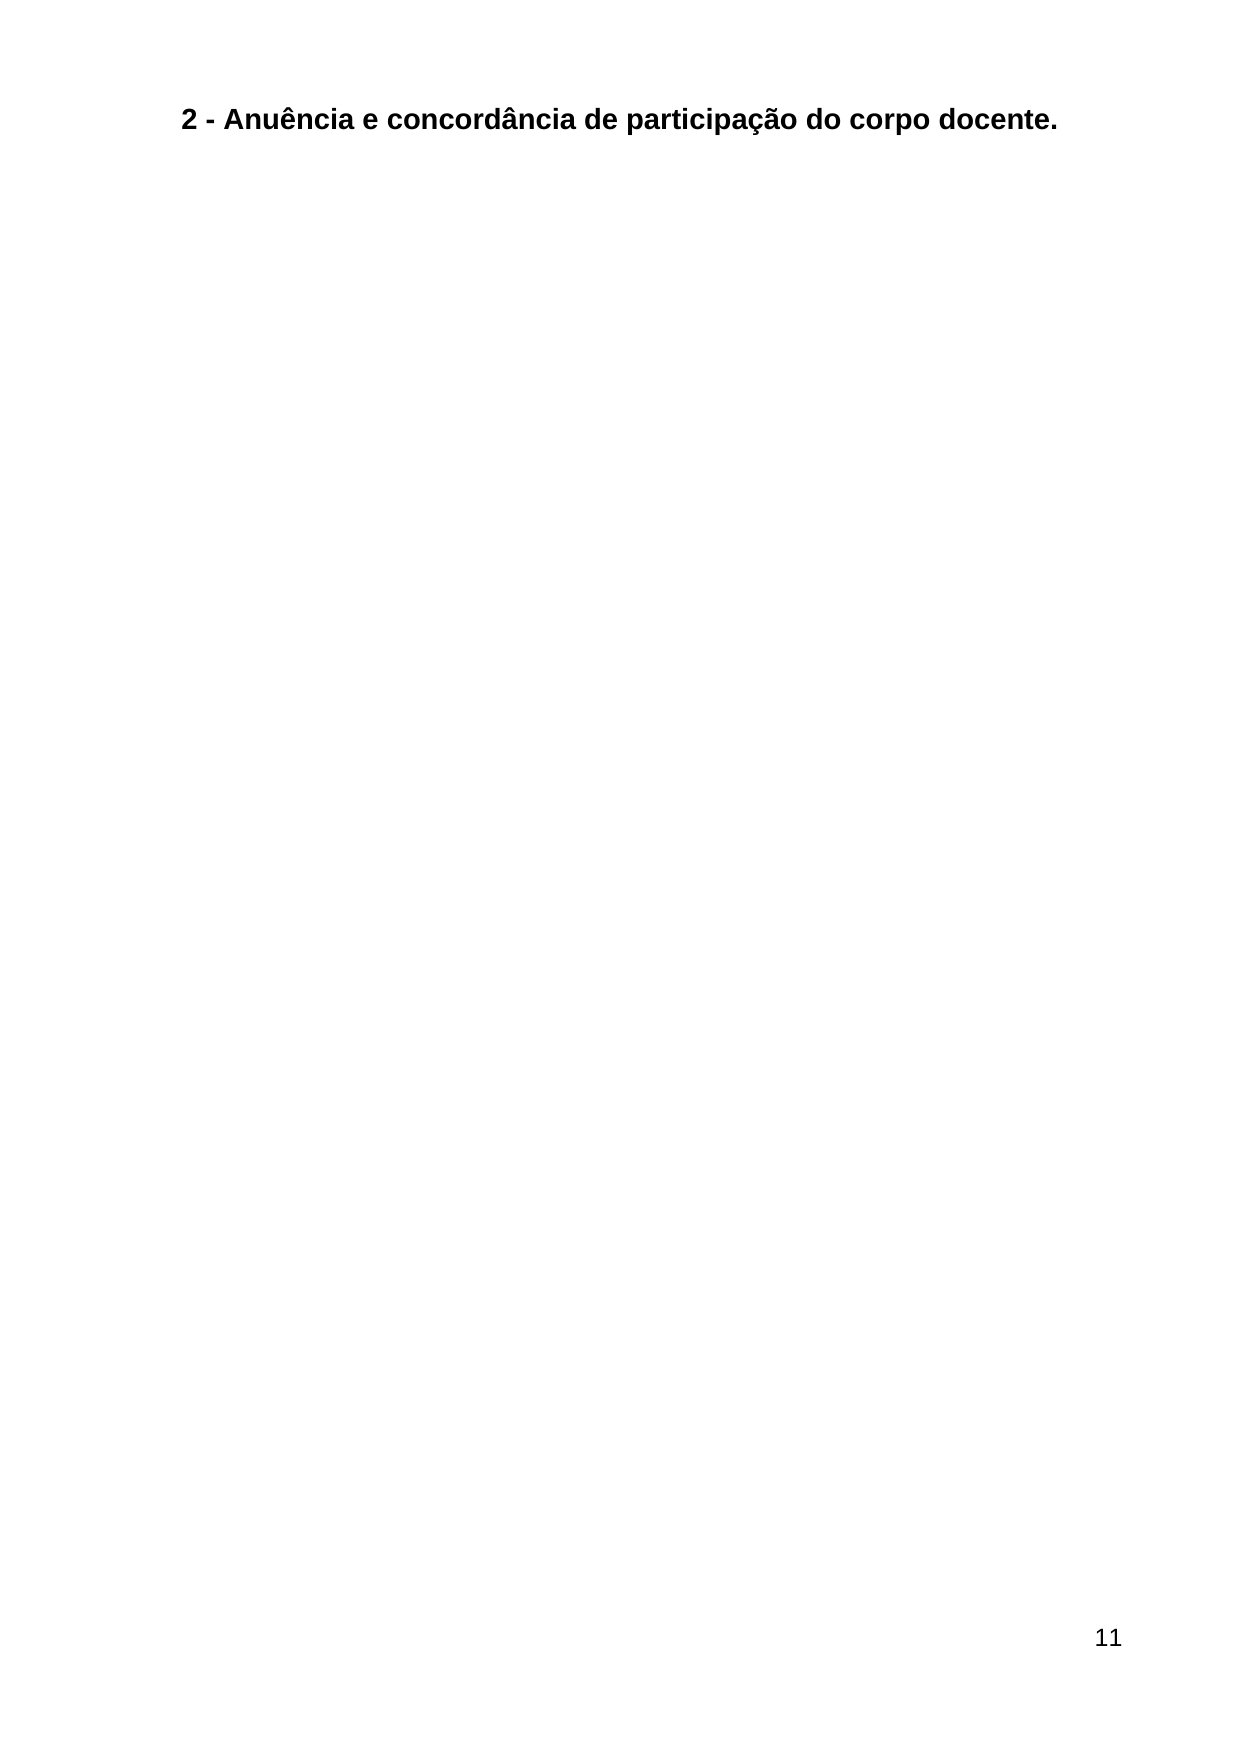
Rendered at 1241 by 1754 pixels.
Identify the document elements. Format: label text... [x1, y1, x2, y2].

text 2 - Anuência e concordância de participação do corpo docente. [118, 102, 1122, 136]
